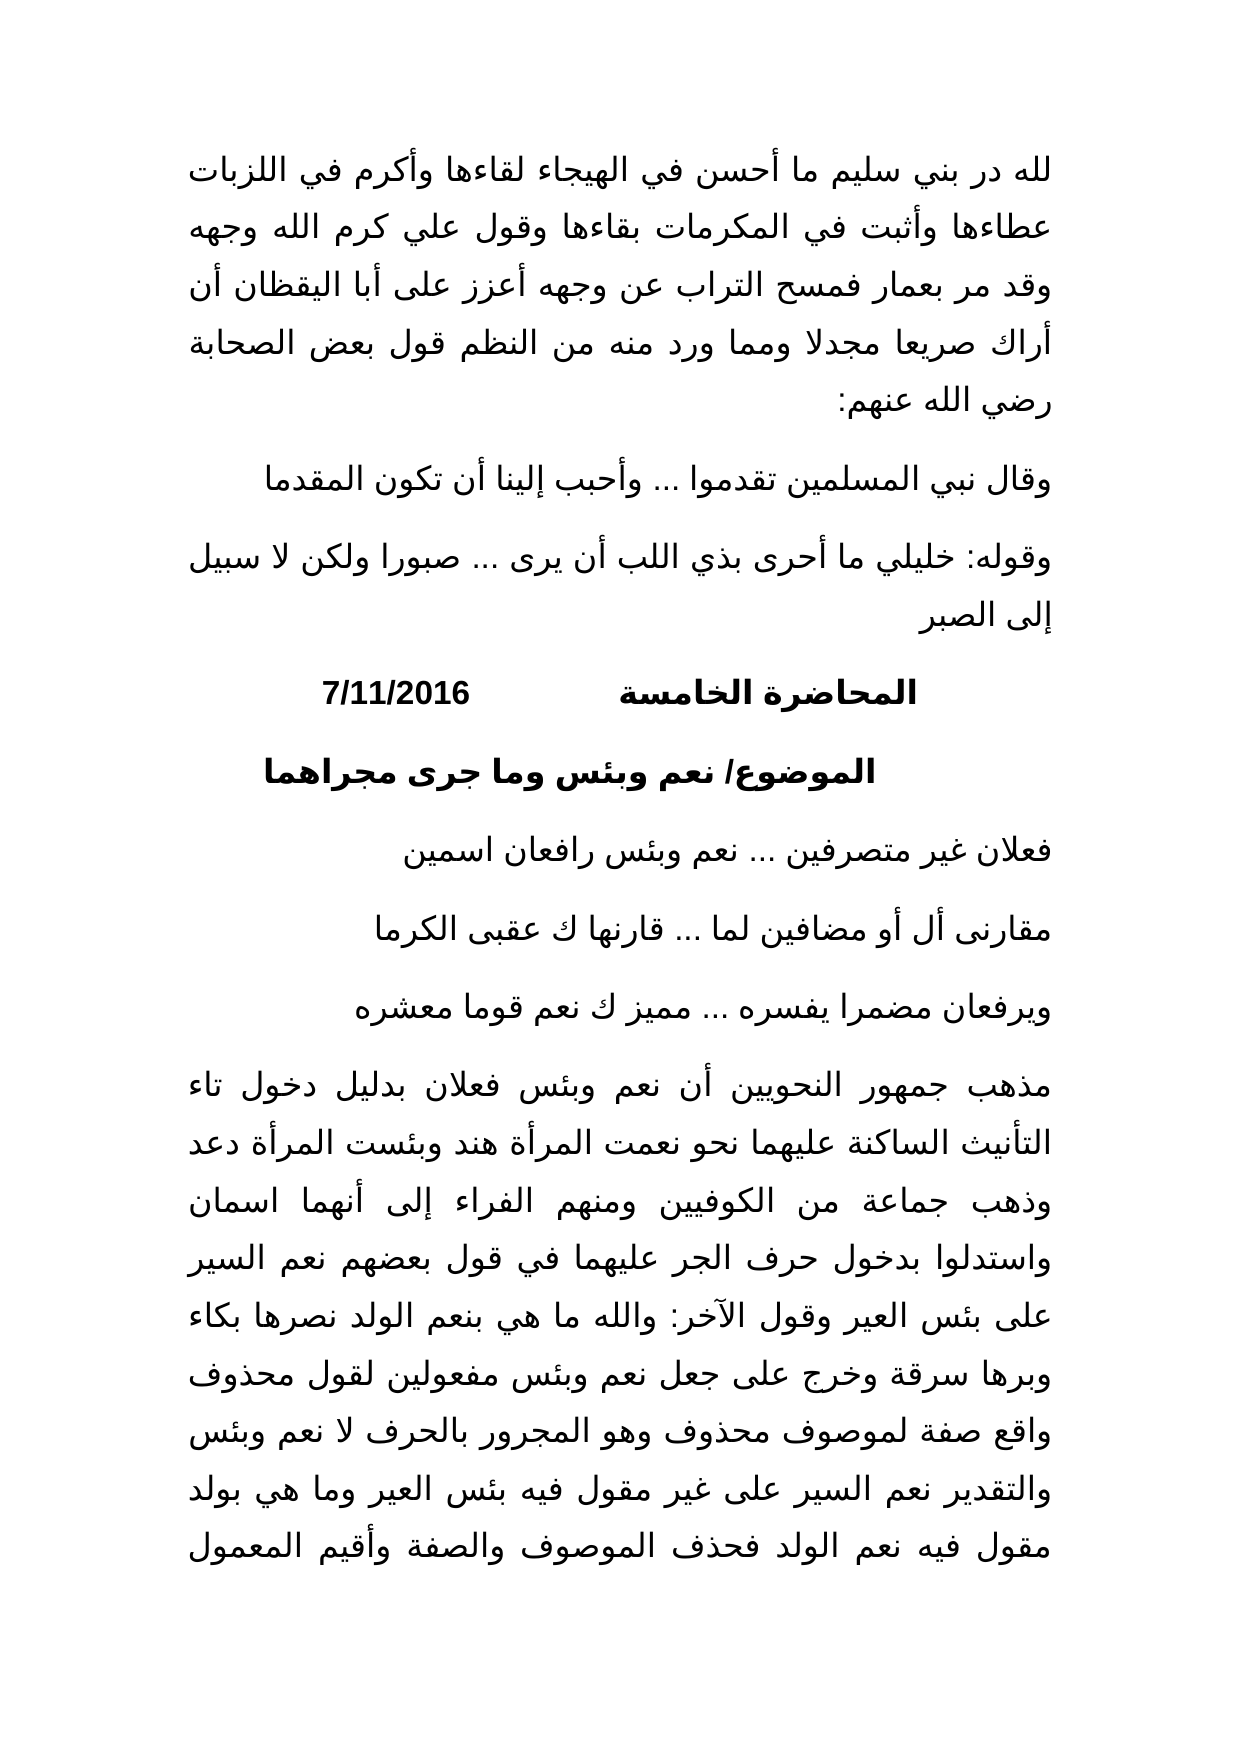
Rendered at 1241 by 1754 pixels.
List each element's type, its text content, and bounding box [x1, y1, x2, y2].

text لله در بني سليم ما أحسن في الهيجاء لقاءها وأكرم في اللزبات عطاءها وأثبت في المكرمات بقاءها وقول علي كرم الله وجهه وقد مر بعمار فمسح التراب عن وجهه أعزز على أبا اليقظان أن أراك صريعا مجدلا ومما ورد منه من النظم قول بعض الصحابة رضي الله عنهم: [187, 150, 1053, 419]
text فعلان غير متصرفين ... نعم وبئس رافعان اسمين [187, 830, 1053, 869]
text المحاضرة الخامسة 7/11/2016 [187, 673, 1053, 712]
text ويرفعان مضمرا يفسره ... مميز ك نعم قوما معشره [187, 987, 1053, 1026]
text مقارنى أل أو مضافين لما ... قارنها ك عقبى الكرما [187, 909, 1053, 947]
text وقوله: خليلي ما أحرى بذي اللب أن يرى ... صبورا ولكن لا سبيل إلى الصبر [187, 537, 1053, 633]
text الموضوع/ نعم وبئس وما جرى مجراهما [187, 752, 1053, 790]
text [187, 1066, 1053, 1565]
text وقال نبي المسلمين تقدموا ... وأحبب إلينا أن تكون المقدما [187, 459, 1053, 497]
